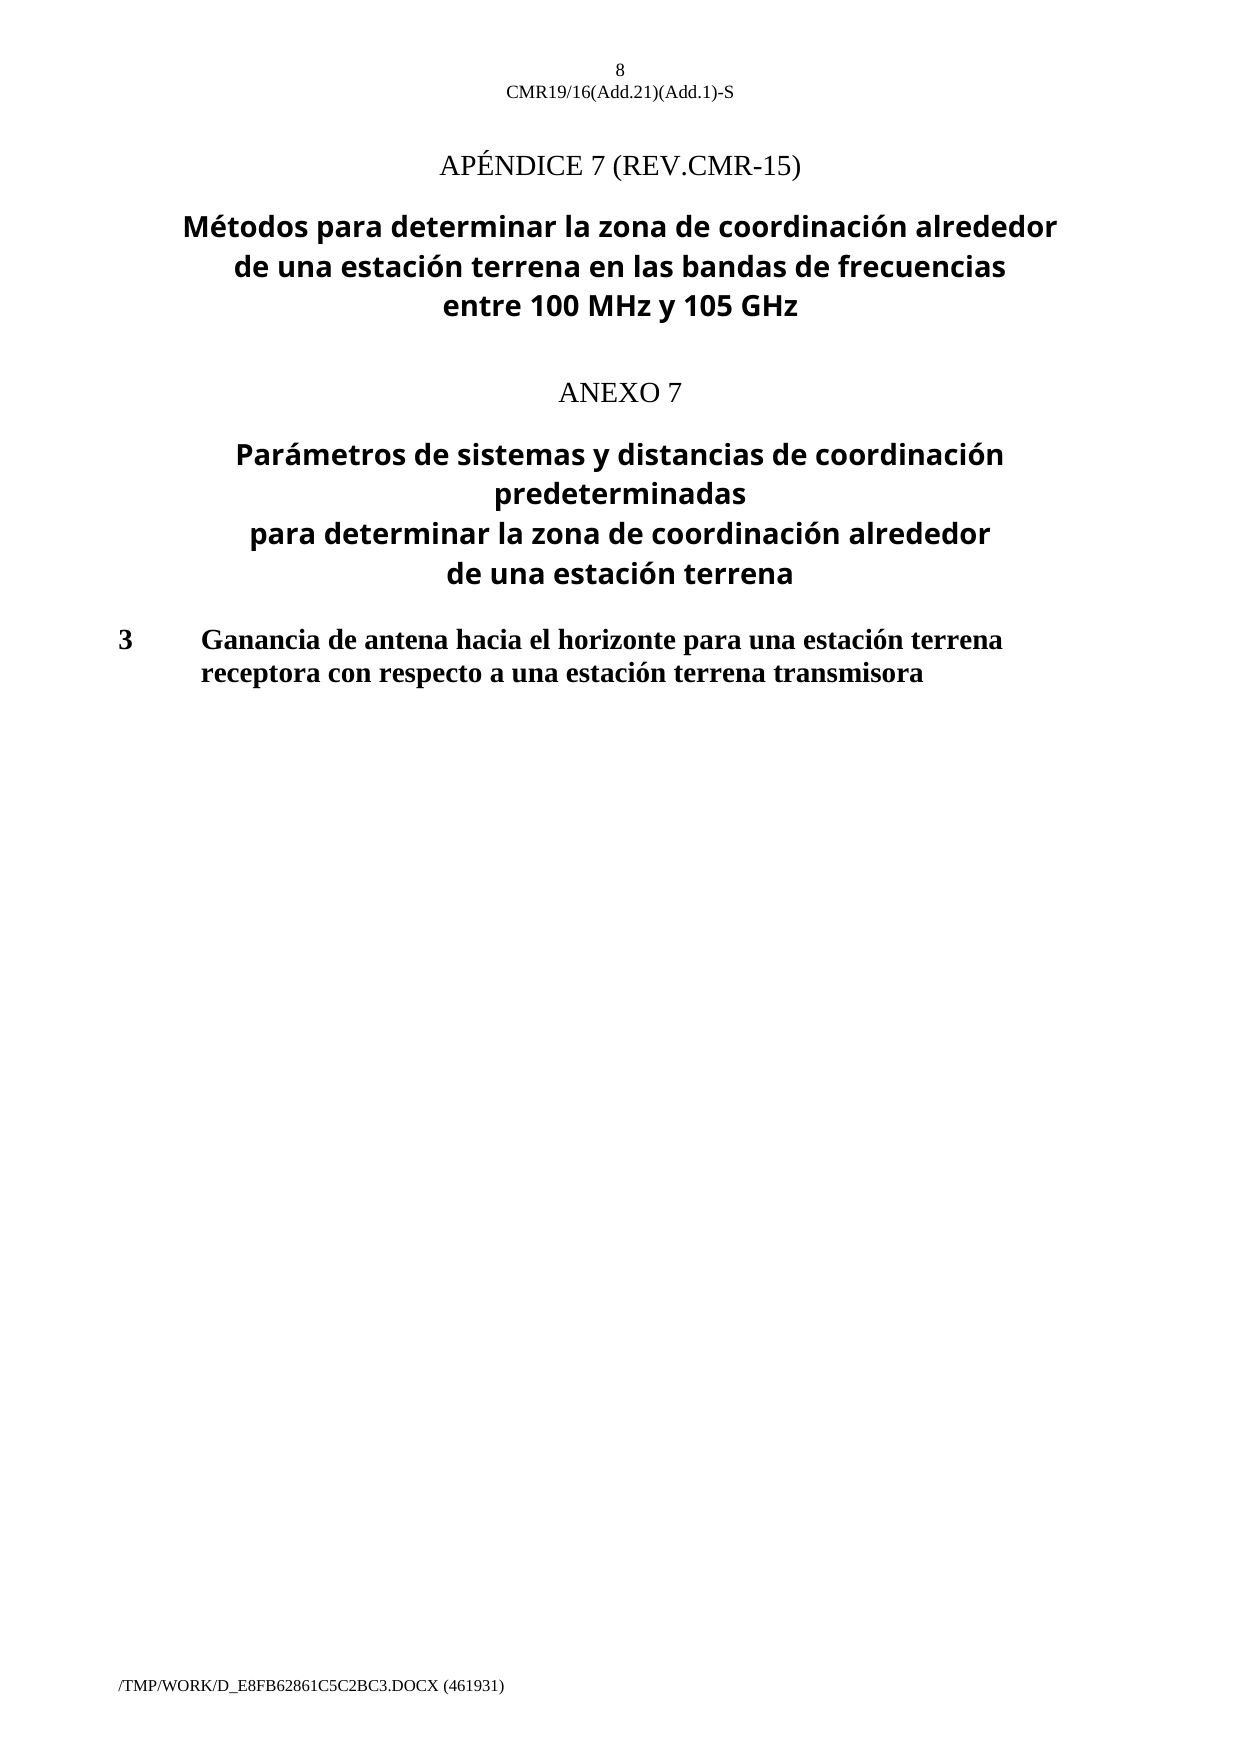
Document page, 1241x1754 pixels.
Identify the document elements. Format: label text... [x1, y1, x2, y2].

title Parámetros de sistemas y distancias de coordinación predeterminadas para determinar la zona de coordinación alrededor de una estación terrena [118, 434, 1122, 593]
subtitle 3 Ganancia de antena hacia el horizonte para una estación terrena receptora con respecto a una estación terrena transmisora [118, 622, 1122, 689]
title Métodos para determinar la zona de coordinación alrededor de una estación terrena en las bandas de frecuencias entre 100 MHz y 105 GHz [118, 206, 1122, 325]
text ANEXO 7 [118, 375, 1122, 409]
text APÉNDICE 7 (REV.CMR-15) [118, 148, 1122, 181]
